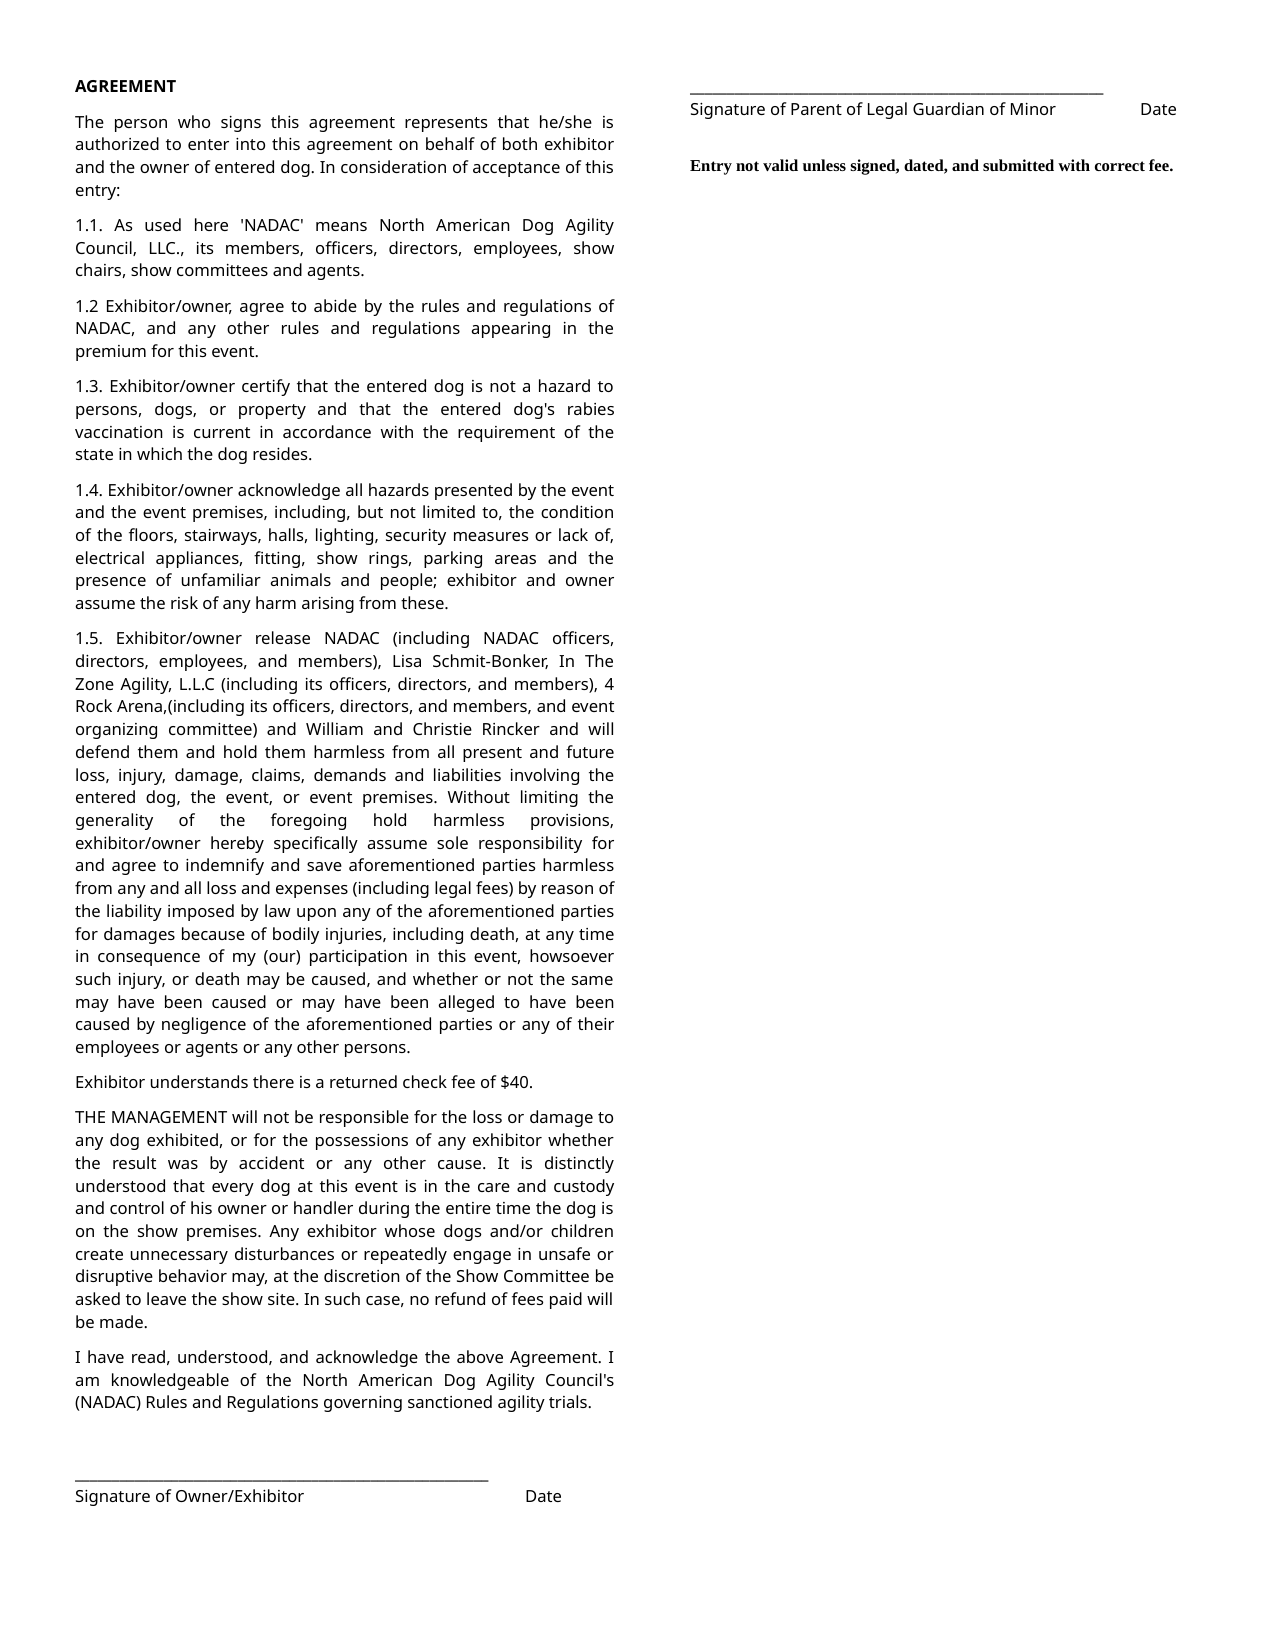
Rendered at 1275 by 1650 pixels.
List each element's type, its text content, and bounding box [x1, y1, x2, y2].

text 1.2 Exhibitor/owner, agree to abide by the rules and regulations of NADAC, and any other rules and regulations appearing in the premium for this event. [75, 294, 615, 362]
text ________________________________________________________ Signature of Parent of Legal Guardian of Minor Date [690, 75, 1230, 120]
text THE MANAGEMENT will not be responsible for the loss or damage to any dog exhibited, or for the possessions of any exhibitor whether the result was by accident or any other cause. It is distinctly understood that every dog at this event is in the care and custody and control of his owner or handler during the entire time the dog is on the show premises. Any exhibitor whose dogs and/or children create unnecessary disturbances or repeatedly engage in unsafe or disruptive behavior may, at the discretion of the Show Committee be asked to leave the show site. In such case, no refund of fees paid will be made. [75, 1106, 615, 1333]
text 1.3. Exhibitor/owner certify that the entered dog is not a hazard to persons, dogs, or property and that the entered dog's rabies vaccination is current in accordance with the requirement of the state in which the dog resides. [75, 375, 615, 466]
text 1.1. As used here 'NADAC' means North American Dog Agility Council, LLC., its members, officers, directors, employees, show chairs, show committees and agents. [75, 213, 615, 282]
text I have read, understood, and acknowledge the above Agreement. I am knowledgeable of the North American Dog Agility Council's (NADAC) Rules and Regulations governing sanctioned agility trials. [75, 1346, 615, 1414]
text Exhibitor understands there is a returned check fee of $40. [75, 1071, 615, 1093]
text 1.4. Exhibitor/owner acknowledge all hazards presented by the event and the event premises, including, but not limited to, the condition of the floors, stairways, halls, lighting, security measures or lack of, electrical appliances, fitting, show rings, parking areas and the presence of unfamiliar animals and people; exhibitor and owner assume the risk of any harm arising from these. [75, 478, 615, 614]
text 1.5. Exhibitor/owner release NADAC (including NADAC officers, directors, employees, and members), Lisa Schmit-Bonker, In The Zone Agility, L.L.C (including its officers, directors, and members), 4 Rock Arena,(including its officers, directors, and members, and event organizing committee) and William and Christie Rincker and will defend them and hold them harmless from all present and future loss, injury, damage, claims, demands and liabilities involving the entered dog, the event, or event premises. Without limiting the generality of the foregoing hold harmless provisions, exhibitor/owner hereby specifically assume sole responsibility for and agree to indemnify and save aforementioned parties harmless from any and all loss and expenses (including legal fees) by reason of the liability imposed by law upon any of the aforementioned parties for damages because of bodily injuries, including death, at any time in consequence of my (our) participation in this event, howsoever such injury, or death may be caused, and whether or not the same may have been caused or may have been alleged to have been caused by negligence of the aforementioned parties or any of their employees or agents or any other persons. [75, 627, 615, 1058]
text ________________________________________________________ Signature of Owner/Exhibitor Date [75, 1461, 615, 1507]
text Entry not valid unless signed, dated, and submitted with correct fee. [690, 156, 1230, 175]
text The person who signs this agreement represents that he/she is authorized to enter into this agreement on behalf of both exhibitor and the owner of entered dog. In consideration of acceptance of this entry: [75, 110, 615, 201]
text AGREEMENT [75, 75, 615, 98]
